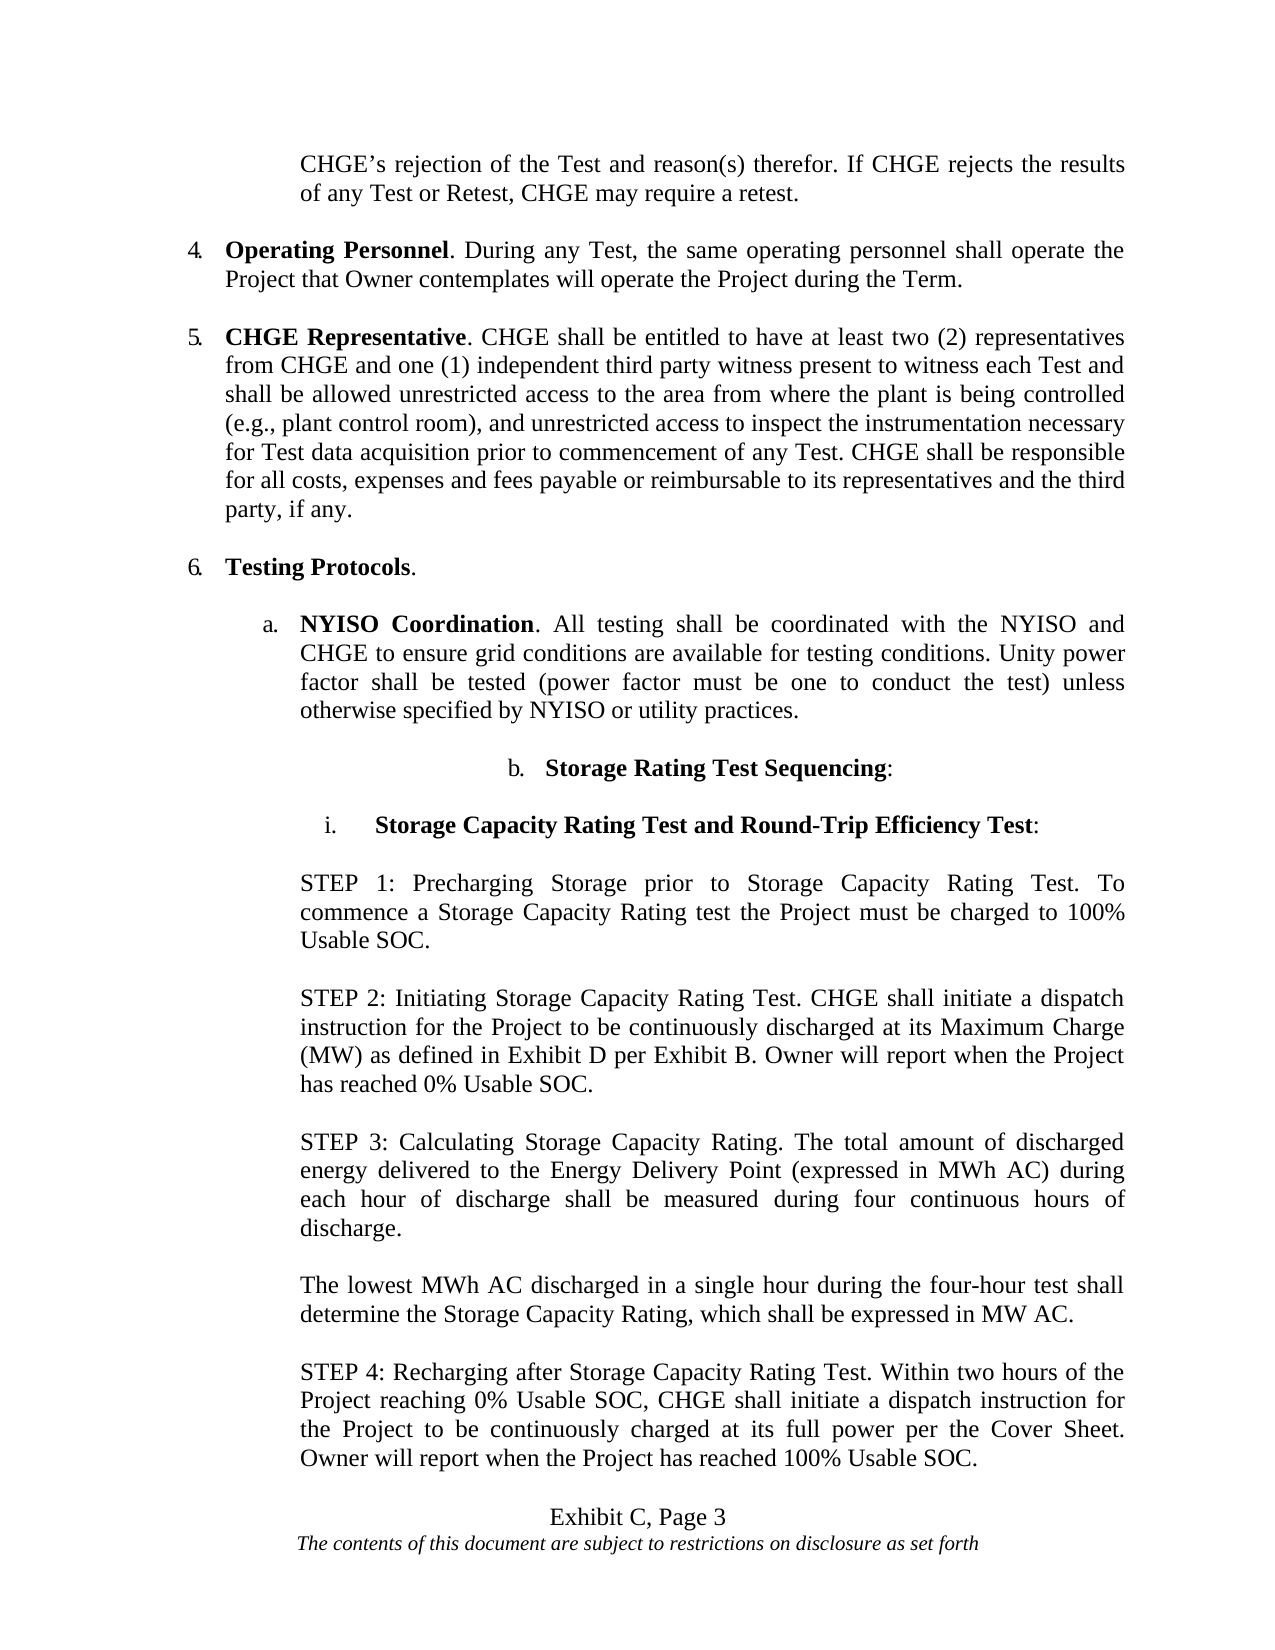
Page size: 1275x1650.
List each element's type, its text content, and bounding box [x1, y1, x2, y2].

list NYISO Coordination. All testing shall be coordinated with the NYISO and CHGE to ensure grid conditions are available for testing conditions. Unity power factor shall be tested (power factor must be one to conduct the test) unless otherwise specified by NYISO or utility practices. [262, 609, 1126, 724]
text CHGE’s rejection of the Test and reason(s) therefor. If CHGE rejects the results of any Test or Retest, CHGE may require a retest. [300, 149, 1126, 207]
text STEP 2: Initiating Storage Capacity Rating Test. CHGE shall initiate a dispatch instruction for the Project to be continuously discharged at its Maximum Charge (MW) as defined in Exhibit D per Exhibit B. Owner will report when the Project has reached 0% Usable SOC. [300, 983, 1126, 1098]
subtitle Storage Rating Test Sequencing: [508, 753, 1160, 782]
text STEP 3: Calculating Storage Capacity Rating. The total amount of discharged energy delivered to the Energy Delivery Point (expressed in MWh AC) during each hour of discharge shall be measured during four continuous hours of discharge. [300, 1127, 1125, 1242]
text The lowest MWh AC discharged in a single hour during the four-hour test shall determine the Storage Capacity Rating, which shall be expressed in MW AC. [300, 1270, 1126, 1328]
list Operating Personnel. During any Test, the same operating personnel shall operate the Project that Owner contemplates will operate the Project during the Term. [187, 236, 1125, 293]
text STEP 1: Precharging Storage prior to Storage Capacity Rating Test. To commence a Storage Capacity Rating test the Project must be charged to 100% Usable SOC. [300, 868, 1125, 954]
text STEP 4: Recharging after Storage Capacity Rating Test. Within two hours of the Project reaching 0% Usable SOC, CHGE shall initiate a dispatch instruction for the Project to be continuously charged at its full power per the Cover Sheet. Owner will report when the Project has reached 100% Usable SOC. [300, 1357, 1126, 1472]
subtitle Testing Protocols. [187, 552, 1160, 581]
list CHGE Representative. CHGE shall be entitled to have at least two (2) representatives from CHGE and one (1) independent third party witness present to witness each Test and shall be allowed unrestricted access to the area from where the plant is being controlled (e.g., plant control room), and unrestricted access to inspect the instrumentation necessary for Test data acquisition prior to commencement of any Test. CHGE shall be responsible for all costs, expenses and fees payable or reimbursable to its representatives and the third party, if any. [187, 322, 1126, 523]
list Storage Capacity Rating Test and Round-Trip Efficiency Test: [324, 810, 1160, 839]
